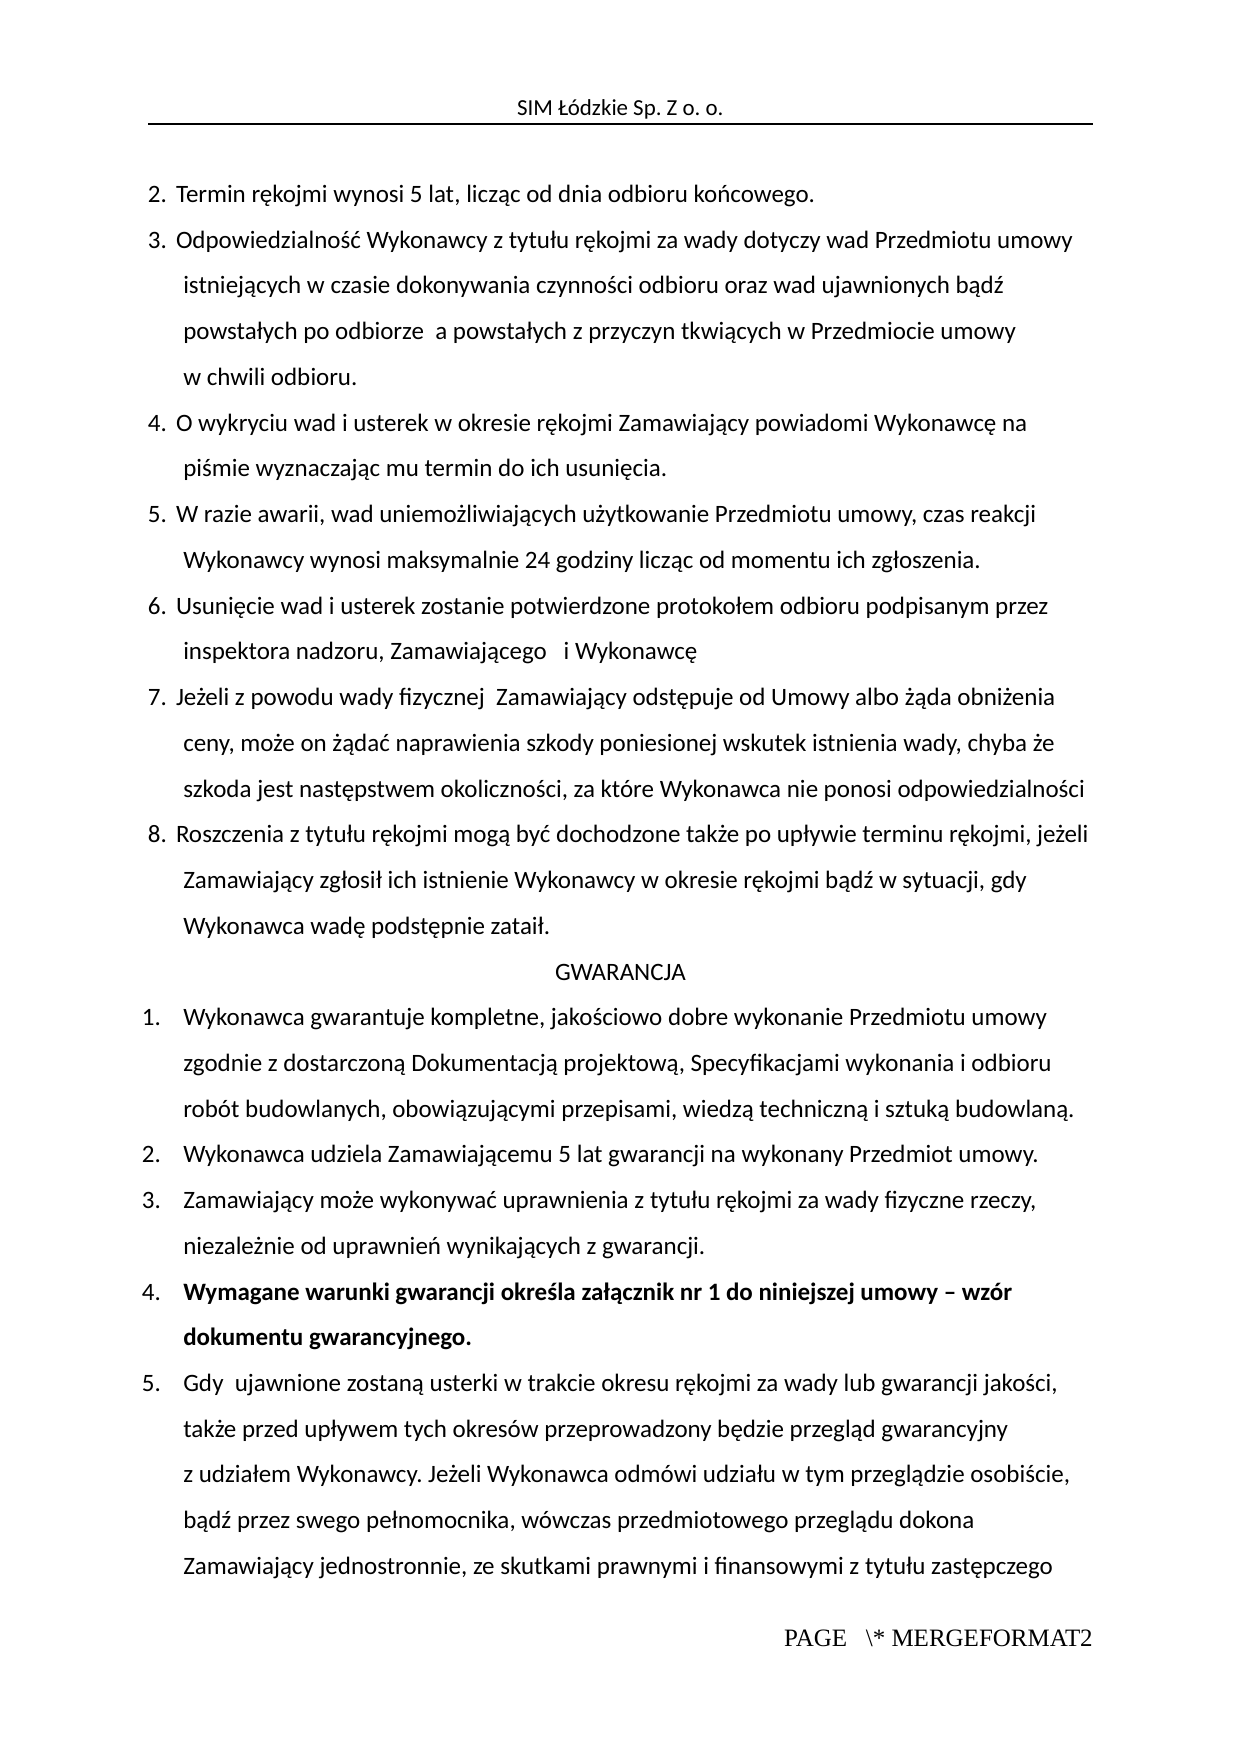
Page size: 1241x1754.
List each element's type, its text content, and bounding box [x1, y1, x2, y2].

list Usunięcie wad i usterek zostanie potwierdzone protokołem odbioru podpisanym przez inspektora nadzoru, Zamawiającego i Wykonawcę [148, 590, 1093, 666]
list W razie awarii, wad uniemożliwiających użytkowanie Przedmiotu umowy, czas reakcji Wykonawcy wynosi maksymalnie 24 godziny licząc od momentu ich zgłoszenia. [148, 498, 1093, 574]
list Roszczenia z tytułu rękojmi mogą być dochodzone także po upływie terminu rękojmi, jeżeli Zamawiający zgłosił ich istnienie Wykonawcy w okresie rękojmi bądź w sytuacji, gdy Wykonawca wadę podstępnie zataił. [148, 818, 1093, 940]
list Wykonawca udziela Zamawiającemu 5 lat gwarancji na wykonany Przedmiot umowy. [142, 1138, 1093, 1169]
list Zamawiający może wykonywać uprawnienia z tytułu rękojmi za wady fizyczne rzeczy, niezależnie od uprawnień wynikających z gwarancji. [142, 1184, 1093, 1261]
list O wykryciu wad i usterek w okresie rękojmi Zamawiający powiadomi Wykonawcę na piśmie wyznaczając mu termin do ich usunięcia. [148, 407, 1093, 483]
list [142, 1367, 1093, 1581]
text GWARANCJA [148, 956, 1093, 986]
list Wymagane warunki gwarancji określa załącznik nr 1 do niniejszej umowy – wzór dokumentu gwarancyjnego. [142, 1276, 1093, 1352]
list Jeżeli z powodu wady fizycznej Zamawiający odstępuje od Umowy albo żąda obniżenia ceny, może on żądać naprawienia szkody poniesionej wskutek istnienia wady, chyba że szkoda jest następstwem okoliczności, za które Wykonawca nie ponosi odpowiedzialności [148, 681, 1093, 803]
list Termin rękojmi wynosi 5 lat, licząc od dnia odbioru końcowego. [148, 178, 1093, 209]
list Odpowiedzialność Wykonawcy z tytułu rękojmi za wady dotyczy wad Przedmiotu umowy istniejących w czasie dokonywania czynności odbioru oraz wad ujawnionych bądź powstałych po odbiorze a powstałych z przyczyn tkwiących w Przedmiocie umowy w chwili odbioru. [148, 224, 1093, 392]
list Wykonawca gwarantuje kompletne, jakościowo dobre wykonanie Przedmiotu umowy zgodnie z dostarczoną Dokumentacją projektową, Specyfikacjami wykonania i odbioru robót budowlanych, obowiązującymi przepisami, wiedzą techniczną i sztuką budowlaną. [142, 1001, 1093, 1123]
